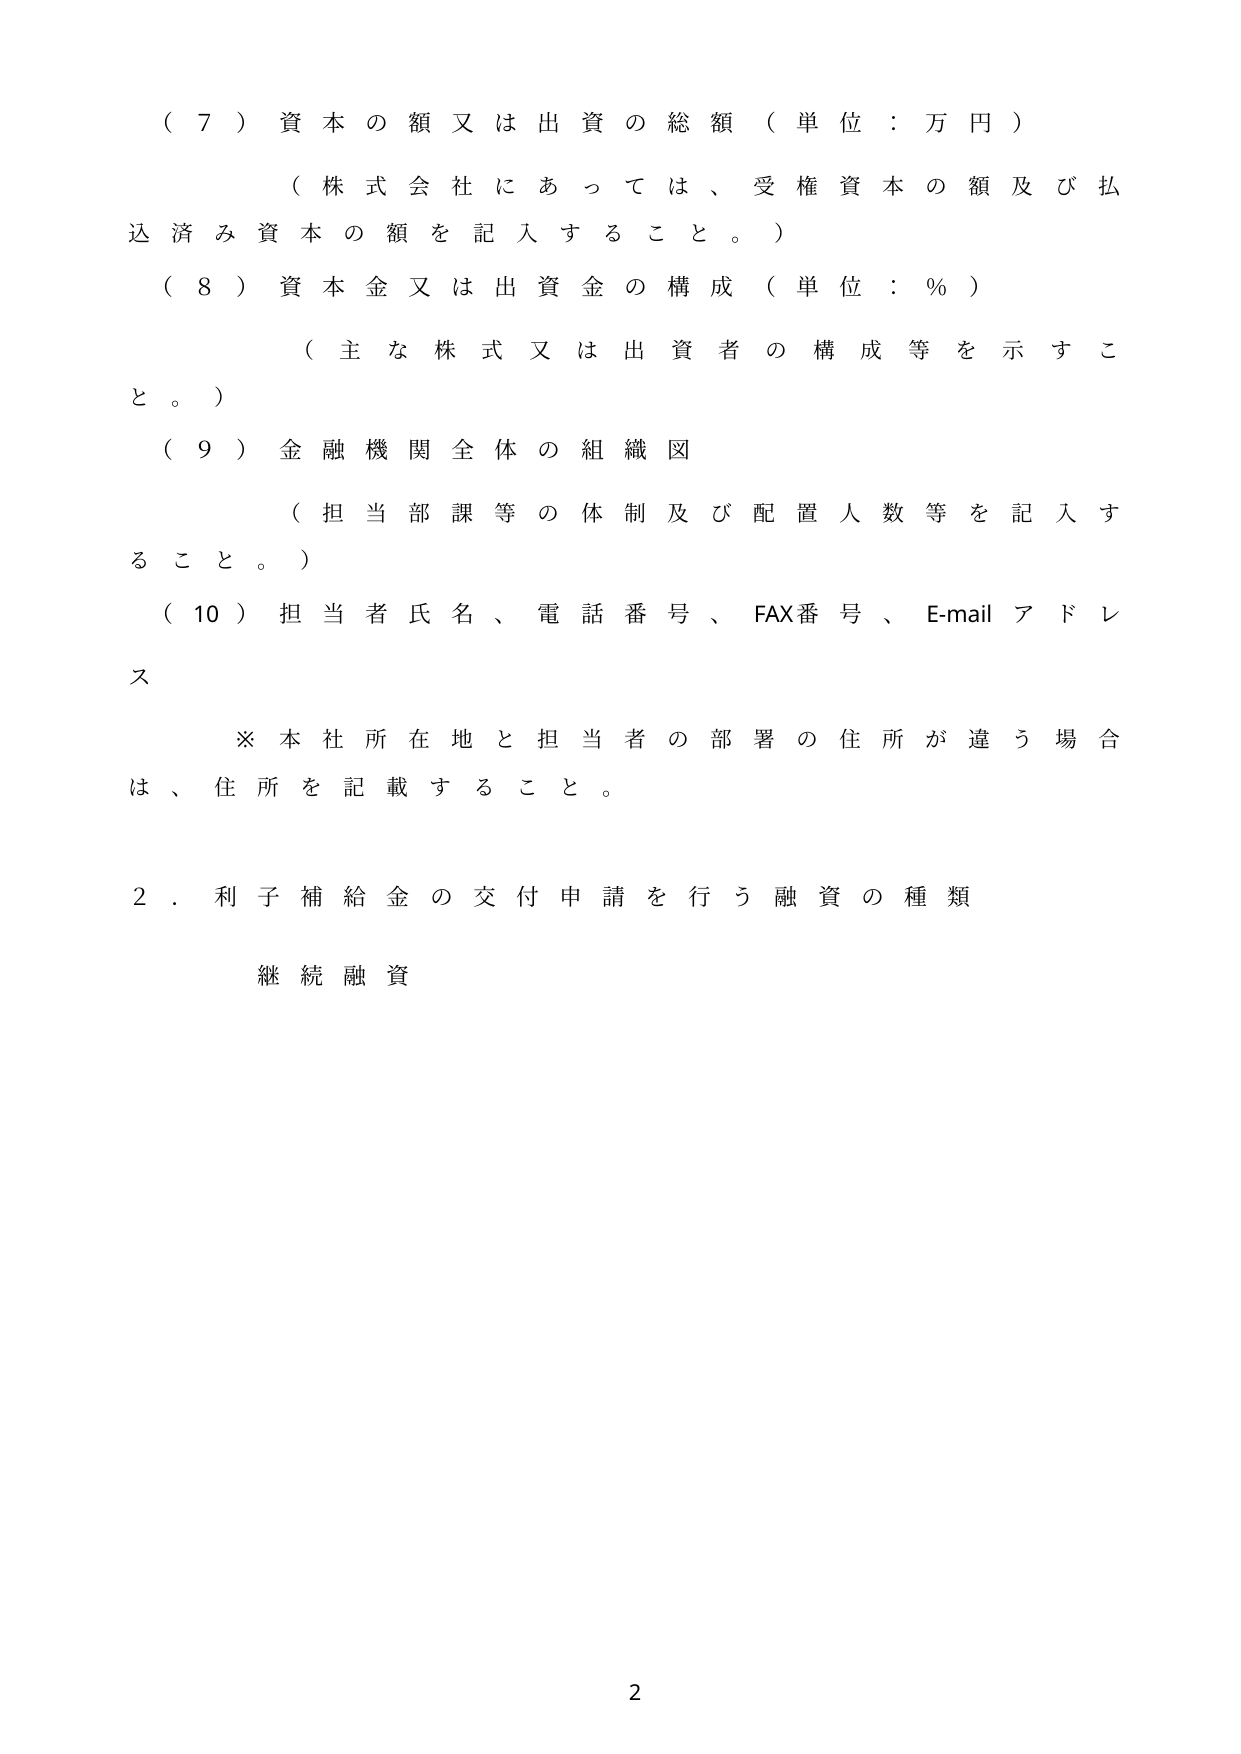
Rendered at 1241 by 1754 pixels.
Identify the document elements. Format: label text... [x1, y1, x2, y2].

text （10）担当者氏名、電話番号、FAX番号、E-mailアドレス [128, 581, 1142, 707]
text （７）資本の額又は出資の総額（単位：万円） [128, 91, 1142, 153]
text （担当部課等の体制及び配置人数等を記入すること。） [128, 481, 1142, 575]
text （９）金融機関全体の組織図 [128, 418, 1142, 481]
text ２．利子補給金の交付申請を行う融資の種類 [128, 864, 1142, 927]
text （株式会社にあっては、受権資本の額及び払込済み資本の額を記入すること。） [128, 153, 1142, 248]
text （８）資本金又は出資金の構成（単位：％） [128, 254, 1142, 317]
text 継続融資 [128, 943, 1142, 1006]
text ※ 本社所在地と担当者の部署の住所が違う場合は、住所を記載すること。 [128, 707, 1142, 801]
text （主な株式又は出資者の構成等を示すこと。） [128, 317, 1142, 411]
